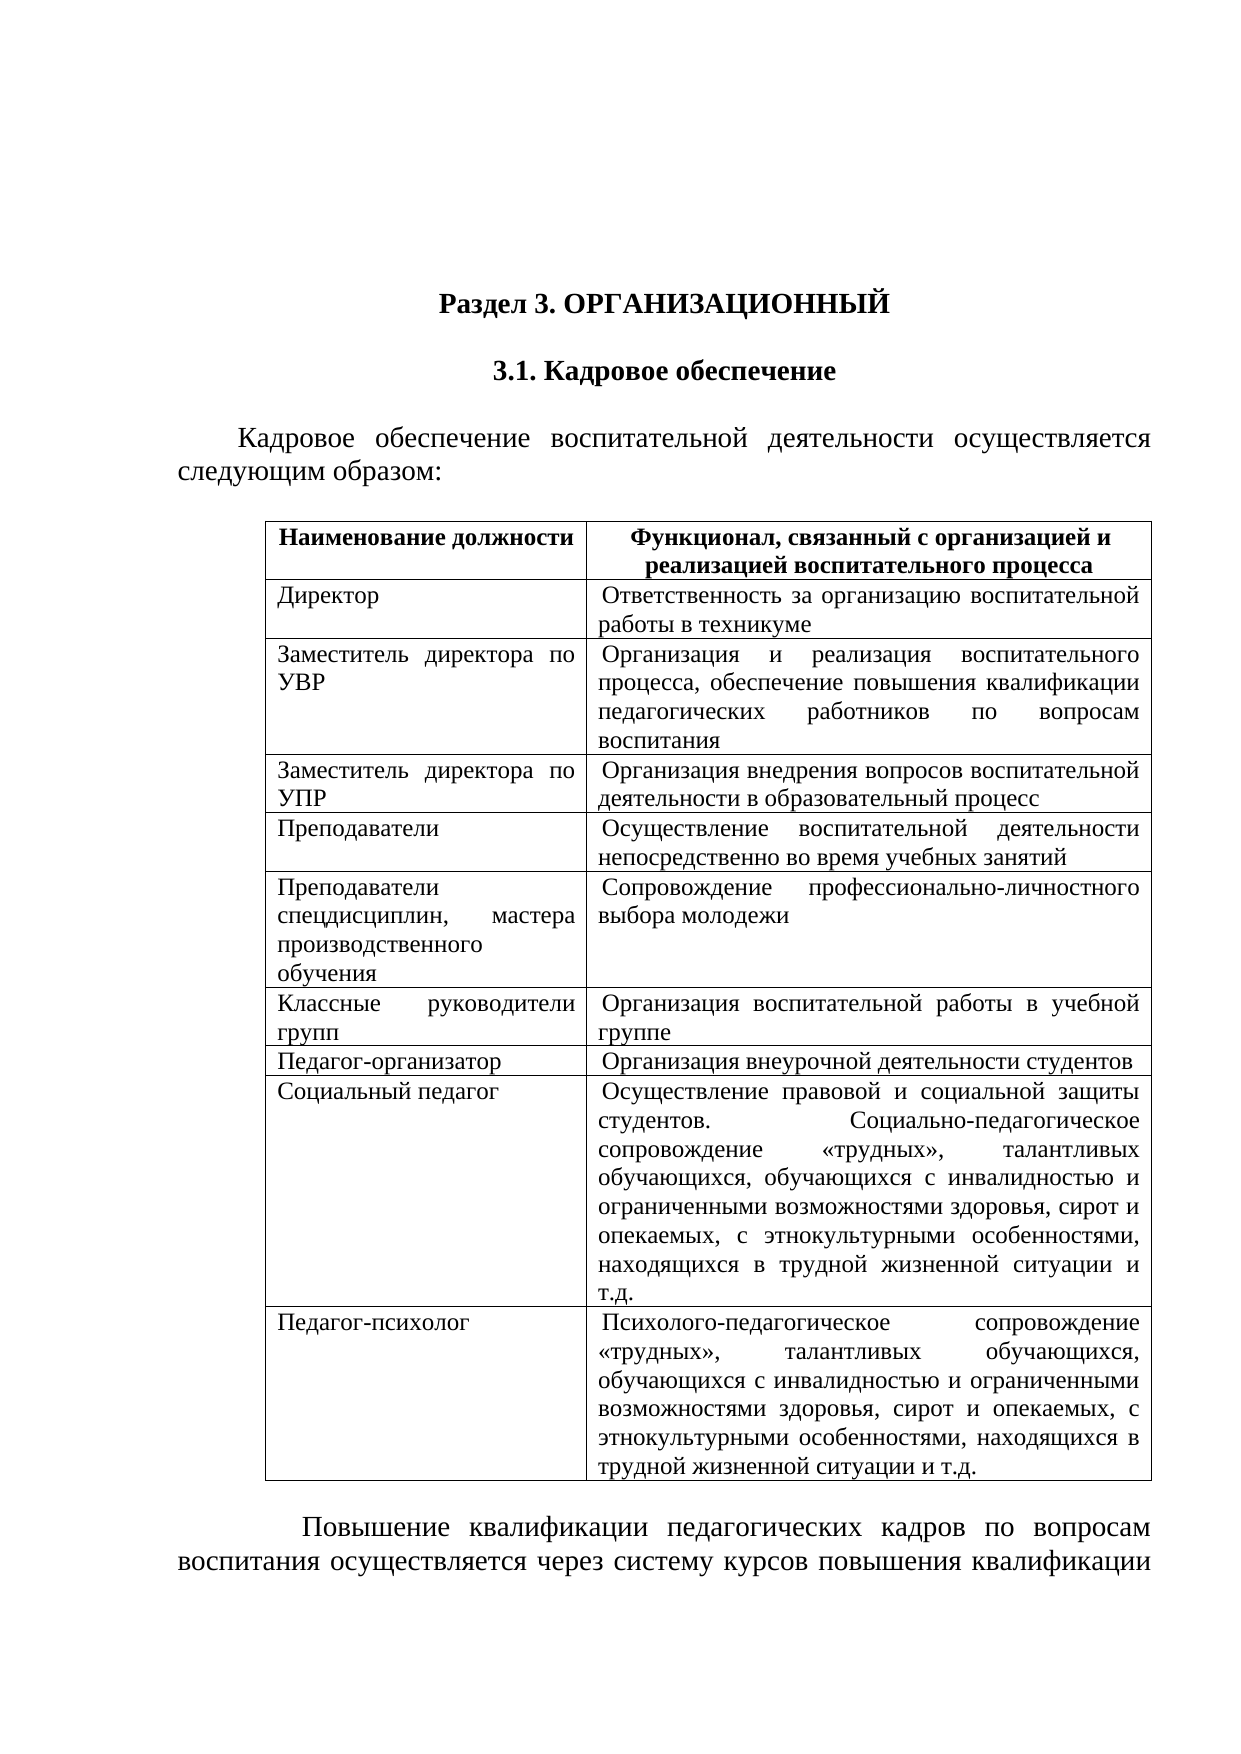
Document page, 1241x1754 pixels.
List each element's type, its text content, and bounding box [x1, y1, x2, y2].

table_cell Организация воспитательной работы в учебной группе [587, 988, 1151, 1045]
table_cell Ответственность за организацию воспитательной работы в техникуме [587, 580, 1151, 638]
table_cell Классные руководители групп [266, 988, 586, 1045]
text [177, 1509, 1152, 1577]
text Кадровое обеспечение воспитательной деятельности осуществляется следующим образом: [177, 420, 1152, 487]
table_cell Заместитель директора по УПР [266, 755, 586, 812]
table_header Наименование должности [266, 522, 586, 579]
table_cell Сопровождение профессионально-личностного выбора молодежи [587, 872, 1151, 987]
table_cell Директор [266, 580, 586, 638]
table_cell Организация и реализация воспитательного процесса, обеспечение повышения квалификации педагогических работников по вопросам воспитания [587, 639, 1151, 754]
table_cell Социальный педагог [266, 1076, 586, 1306]
table_cell Преподаватели [266, 813, 586, 871]
table_cell Педагог-организатор [266, 1046, 586, 1075]
table_cell Педагог-психолог [266, 1307, 586, 1480]
text Раздел 3. ОРГАНИЗАЦИОННЫЙ [177, 286, 1152, 319]
table_cell Осуществление воспитательной деятельности непосредственно во время учебных занятий [587, 813, 1151, 871]
table_cell Психолого-педагогическое сопровождение «трудных», талантливых обучающихся, обучающихся с инвалидностью и ограниченными возможностями здоровья, сирот и опекаемых, с этнокультурными особенностями, находящихся в трудной жизненной ситуации и т.д. [587, 1307, 1151, 1480]
table_cell Преподаватели спецдисциплин, мастера производственного обучения [266, 872, 586, 987]
table_cell Организация внедрения вопросов воспитательной деятельности в образовательный процесс [587, 755, 1151, 812]
table_cell Заместитель директора по УВР [266, 639, 586, 754]
table_cell Осуществление правовой и социальной защиты студентов. Социально-педагогическое сопровождение «трудных», талантливых обучающихся, обучающихся с инвалидностью и ограниченными возможностями здоровья, сирот и опекаемых, с этнокультурными особенностями, находящихся в трудной жизненной ситуации и т.д. [587, 1076, 1151, 1306]
text 3.1. Кадровое обеспечение [177, 353, 1152, 386]
table_header Функционал, связанный с организацией и реализацией воспитательного процесса [587, 522, 1151, 579]
table_cell Организация внеурочной деятельности студентов [587, 1046, 1151, 1075]
